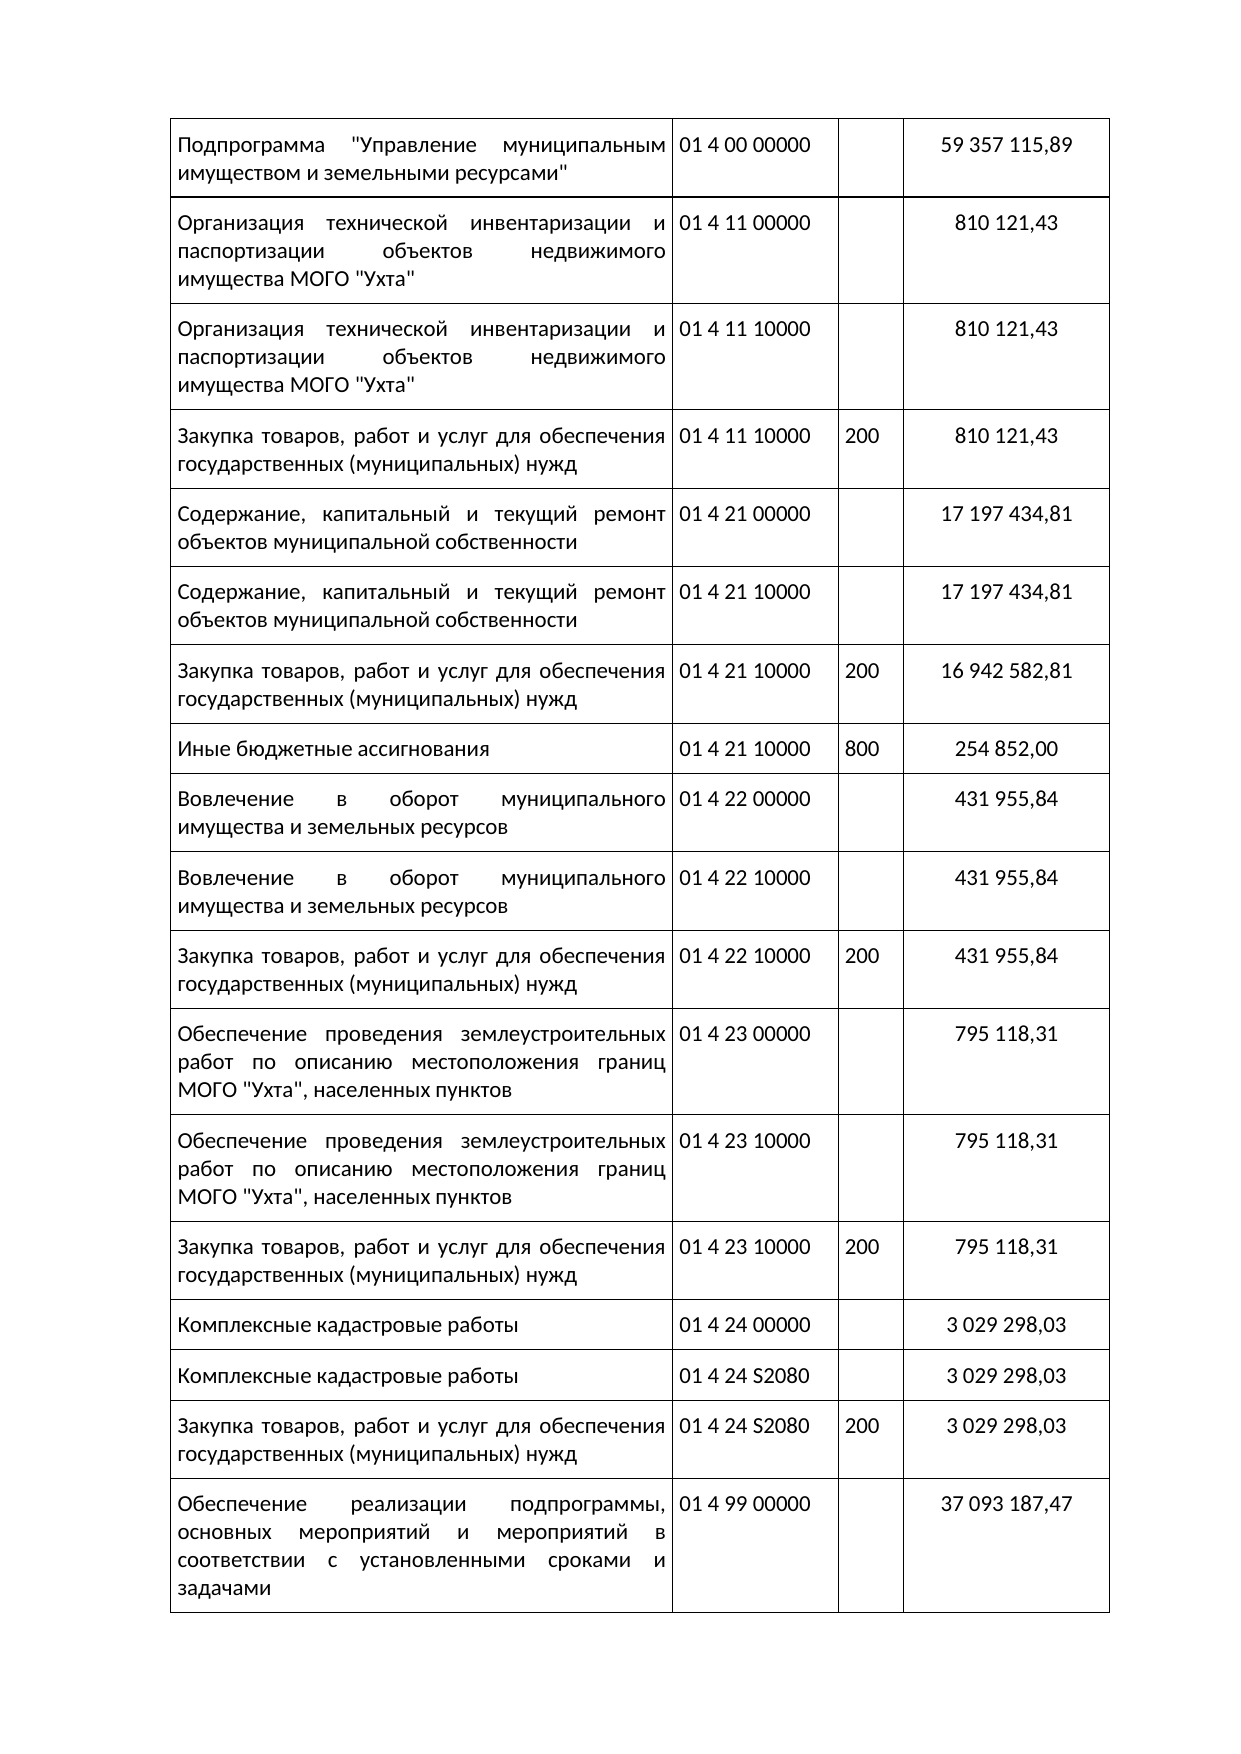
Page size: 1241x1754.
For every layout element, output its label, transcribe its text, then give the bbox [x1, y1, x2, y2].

table_cell 17 197 434,81 [904, 489, 1109, 566]
table_cell 3 029 298,03 [904, 1401, 1109, 1478]
table_cell [839, 1479, 903, 1612]
table_cell 810 121,43 [904, 410, 1109, 487]
table_cell 200 [839, 645, 903, 722]
table_cell 01 4 21 10000 [673, 567, 838, 644]
table_cell [839, 1009, 903, 1114]
table_cell Организация технической инвентаризации и паспортизации объектов недвижимого имущества МОГО "Ухта" [171, 198, 672, 303]
table_cell 01 4 24 S2080 [673, 1350, 838, 1399]
table_cell 3 029 298,03 [904, 1350, 1109, 1399]
table_cell 59 357 115,89 [904, 119, 1109, 196]
table_cell [839, 1300, 903, 1349]
table_cell Подпрограмма "Управление муниципальным имуществом и земельными ресурсами" [171, 119, 672, 196]
table_cell Закупка товаров, работ и услуг для обеспечения государственных (муниципальных) нужд [171, 1401, 672, 1478]
table_cell 01 4 23 10000 [673, 1115, 838, 1221]
table_cell 431 955,84 [904, 774, 1109, 851]
table_cell Иные бюджетные ассигнования [171, 724, 672, 773]
table_cell Вовлечение в оборот муниципального имущества и земельных ресурсов [171, 774, 672, 851]
table_cell 01 4 24 S2080 [673, 1401, 838, 1478]
table_cell 01 4 11 00000 [673, 198, 838, 303]
table_cell Обеспечение реализации подпрограммы, основных мероприятий и мероприятий в соответствии с установленными сроками и задачами [171, 1479, 672, 1612]
table_cell 01 4 24 00000 [673, 1300, 838, 1349]
table_cell [839, 852, 903, 929]
table_cell [839, 1115, 903, 1221]
table_cell 200 [839, 931, 903, 1008]
table_cell 01 4 99 00000 [673, 1479, 838, 1612]
table_cell 200 [839, 1401, 903, 1478]
table_cell [839, 489, 903, 566]
table_cell 431 955,84 [904, 852, 1109, 929]
table_cell 01 4 23 00000 [673, 1009, 838, 1114]
table_cell Содержание, капитальный и текущий ремонт объектов муниципальной собственности [171, 567, 672, 644]
table_cell Комплексные кадастровые работы [171, 1300, 672, 1349]
table_cell 01 4 21 10000 [673, 724, 838, 773]
table_cell 3 029 298,03 [904, 1300, 1109, 1349]
table_cell [839, 567, 903, 644]
table_cell Закупка товаров, работ и услуг для обеспечения государственных (муниципальных) нужд [171, 1222, 672, 1299]
table_cell [839, 198, 903, 303]
table_cell Закупка товаров, работ и услуг для обеспечения государственных (муниципальных) нужд [171, 410, 672, 487]
table_cell 01 4 00 00000 [673, 119, 838, 196]
table_cell 795 118,31 [904, 1009, 1109, 1114]
table_cell [839, 774, 903, 851]
table_cell Организация технической инвентаризации и паспортизации объектов недвижимого имущества МОГО "Ухта" [171, 304, 672, 409]
table_cell 01 4 21 00000 [673, 489, 838, 566]
table_cell 01 4 22 10000 [673, 931, 838, 1008]
table_cell 200 [839, 410, 903, 487]
table_cell Обеспечение проведения землеустроительных работ по описанию местоположения границ МОГО "Ухта", населенных пунктов [171, 1009, 672, 1114]
table_cell Вовлечение в оборот муниципального имущества и земельных ресурсов [171, 852, 672, 929]
table_cell 200 [839, 1222, 903, 1299]
table_cell 01 4 23 10000 [673, 1222, 838, 1299]
table_cell 254 852,00 [904, 724, 1109, 773]
table_cell 800 [839, 724, 903, 773]
table_cell 01 4 22 10000 [673, 852, 838, 929]
table_cell [839, 119, 903, 196]
table_cell 810 121,43 [904, 304, 1109, 409]
table_cell 795 118,31 [904, 1222, 1109, 1299]
table_cell 431 955,84 [904, 931, 1109, 1008]
table_cell 01 4 22 00000 [673, 774, 838, 851]
table_cell 01 4 21 10000 [673, 645, 838, 722]
table_cell 01 4 11 10000 [673, 410, 838, 487]
table_cell 17 197 434,81 [904, 567, 1109, 644]
table_cell Комплексные кадастровые работы [171, 1350, 672, 1399]
table_cell 01 4 11 10000 [673, 304, 838, 409]
table_cell Закупка товаров, работ и услуг для обеспечения государственных (муниципальных) нужд [171, 931, 672, 1008]
table_cell 810 121,43 [904, 198, 1109, 303]
table_cell [839, 1350, 903, 1399]
table_cell 16 942 582,81 [904, 645, 1109, 722]
table_cell Обеспечение проведения землеустроительных работ по описанию местоположения границ МОГО "Ухта", населенных пунктов [171, 1115, 672, 1221]
table_cell [839, 304, 903, 409]
table_cell Содержание, капитальный и текущий ремонт объектов муниципальной собственности [171, 489, 672, 566]
table_cell 795 118,31 [904, 1115, 1109, 1221]
table_cell 37 093 187,47 [904, 1479, 1109, 1612]
table_cell Закупка товаров, работ и услуг для обеспечения государственных (муниципальных) нужд [171, 645, 672, 722]
